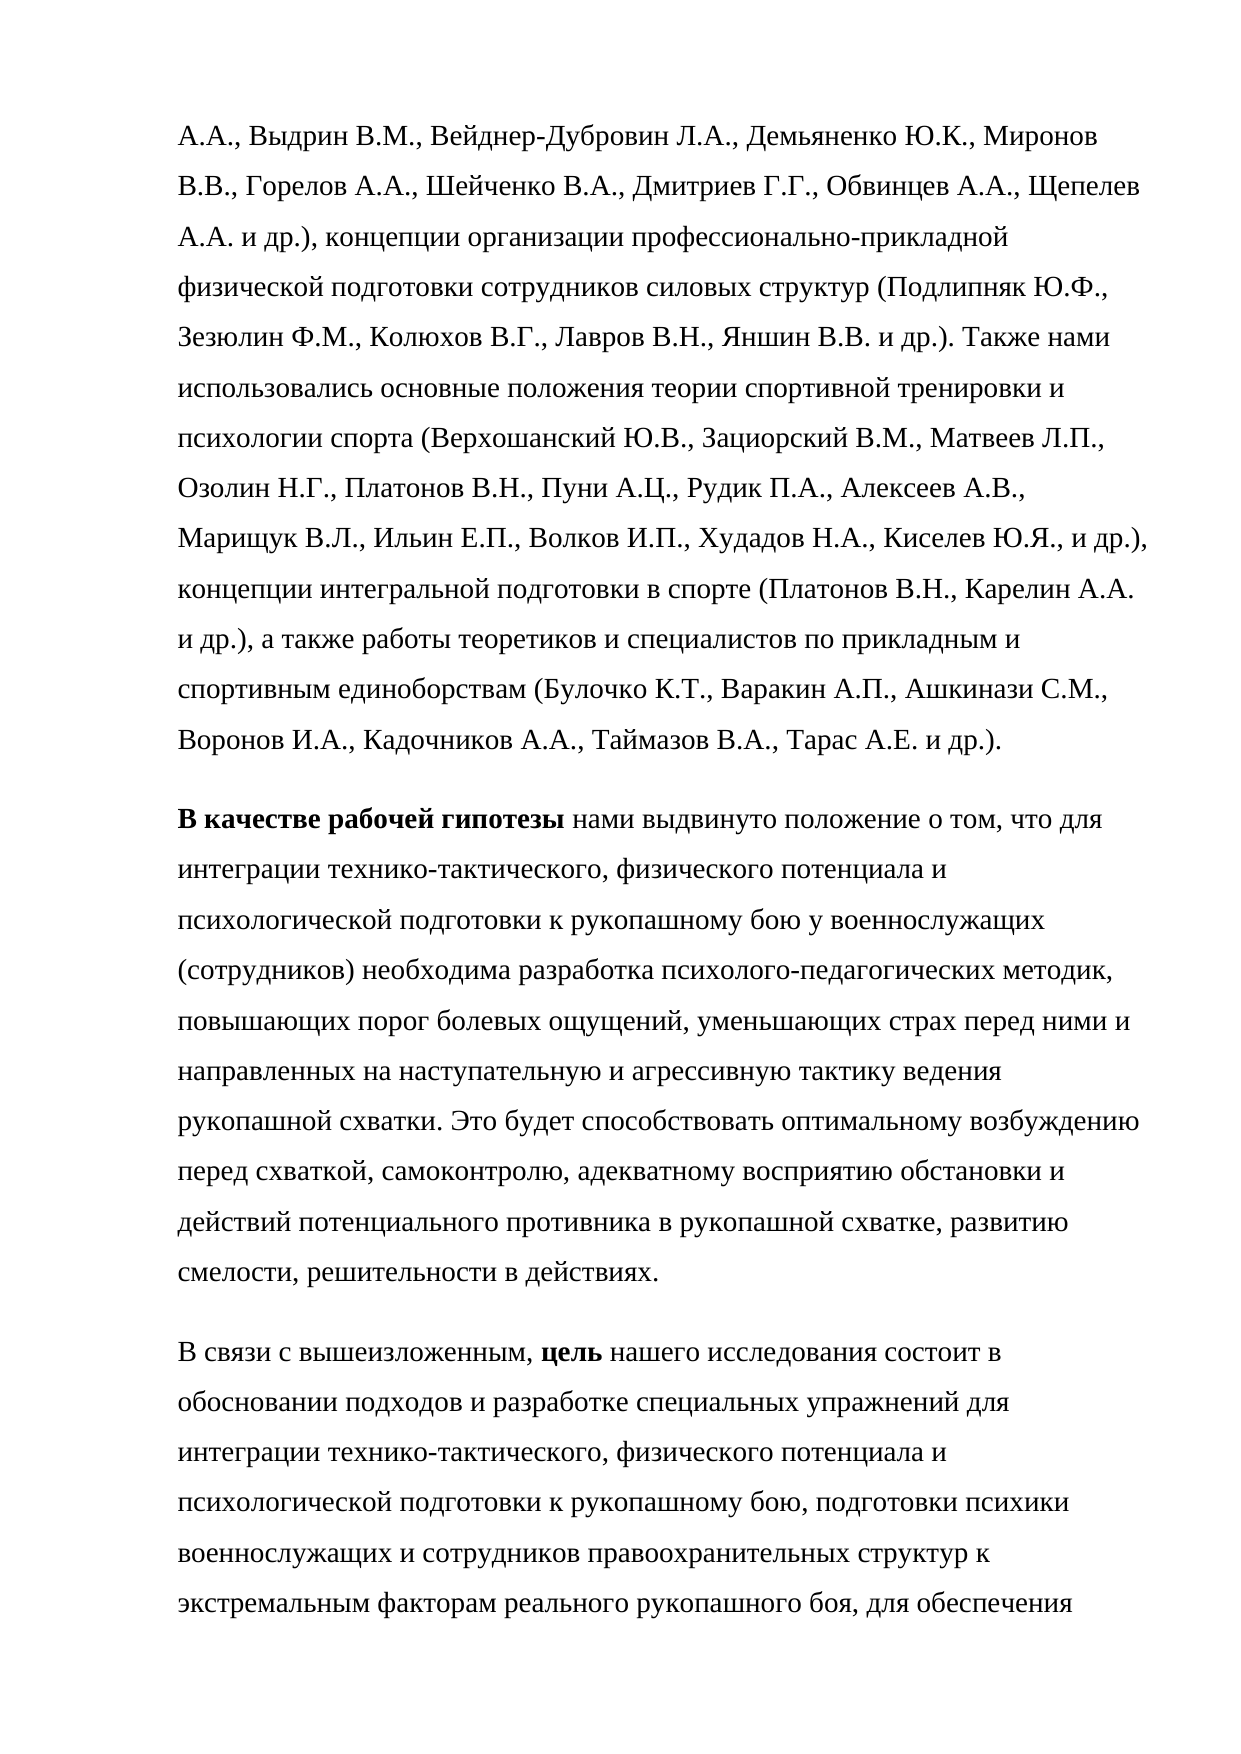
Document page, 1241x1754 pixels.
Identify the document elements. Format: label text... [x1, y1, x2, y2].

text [177, 118, 1152, 755]
text В качестве рабочей гипотезы нами выдвинуто положение о том, что для интеграции технико-тактического, физического потенциала и психологической подготовки к рукопашному бою у военнослужащих (сотрудников) необходима разработка психолого-педагогических методик, повышающих порог болевых ощущений, уменьшающих страх перед ними и направленных на наступательную и агрессивную тактику ведения рукопашной схватки. Это будет способствовать оптимальному возбуждению перед схваткой, самоконтролю, адекватному восприятию обстановки и действий потенциального противника в рукопашной схватке, развитию смелости, решительности в действиях. [177, 801, 1152, 1288]
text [177, 1334, 1152, 1619]
